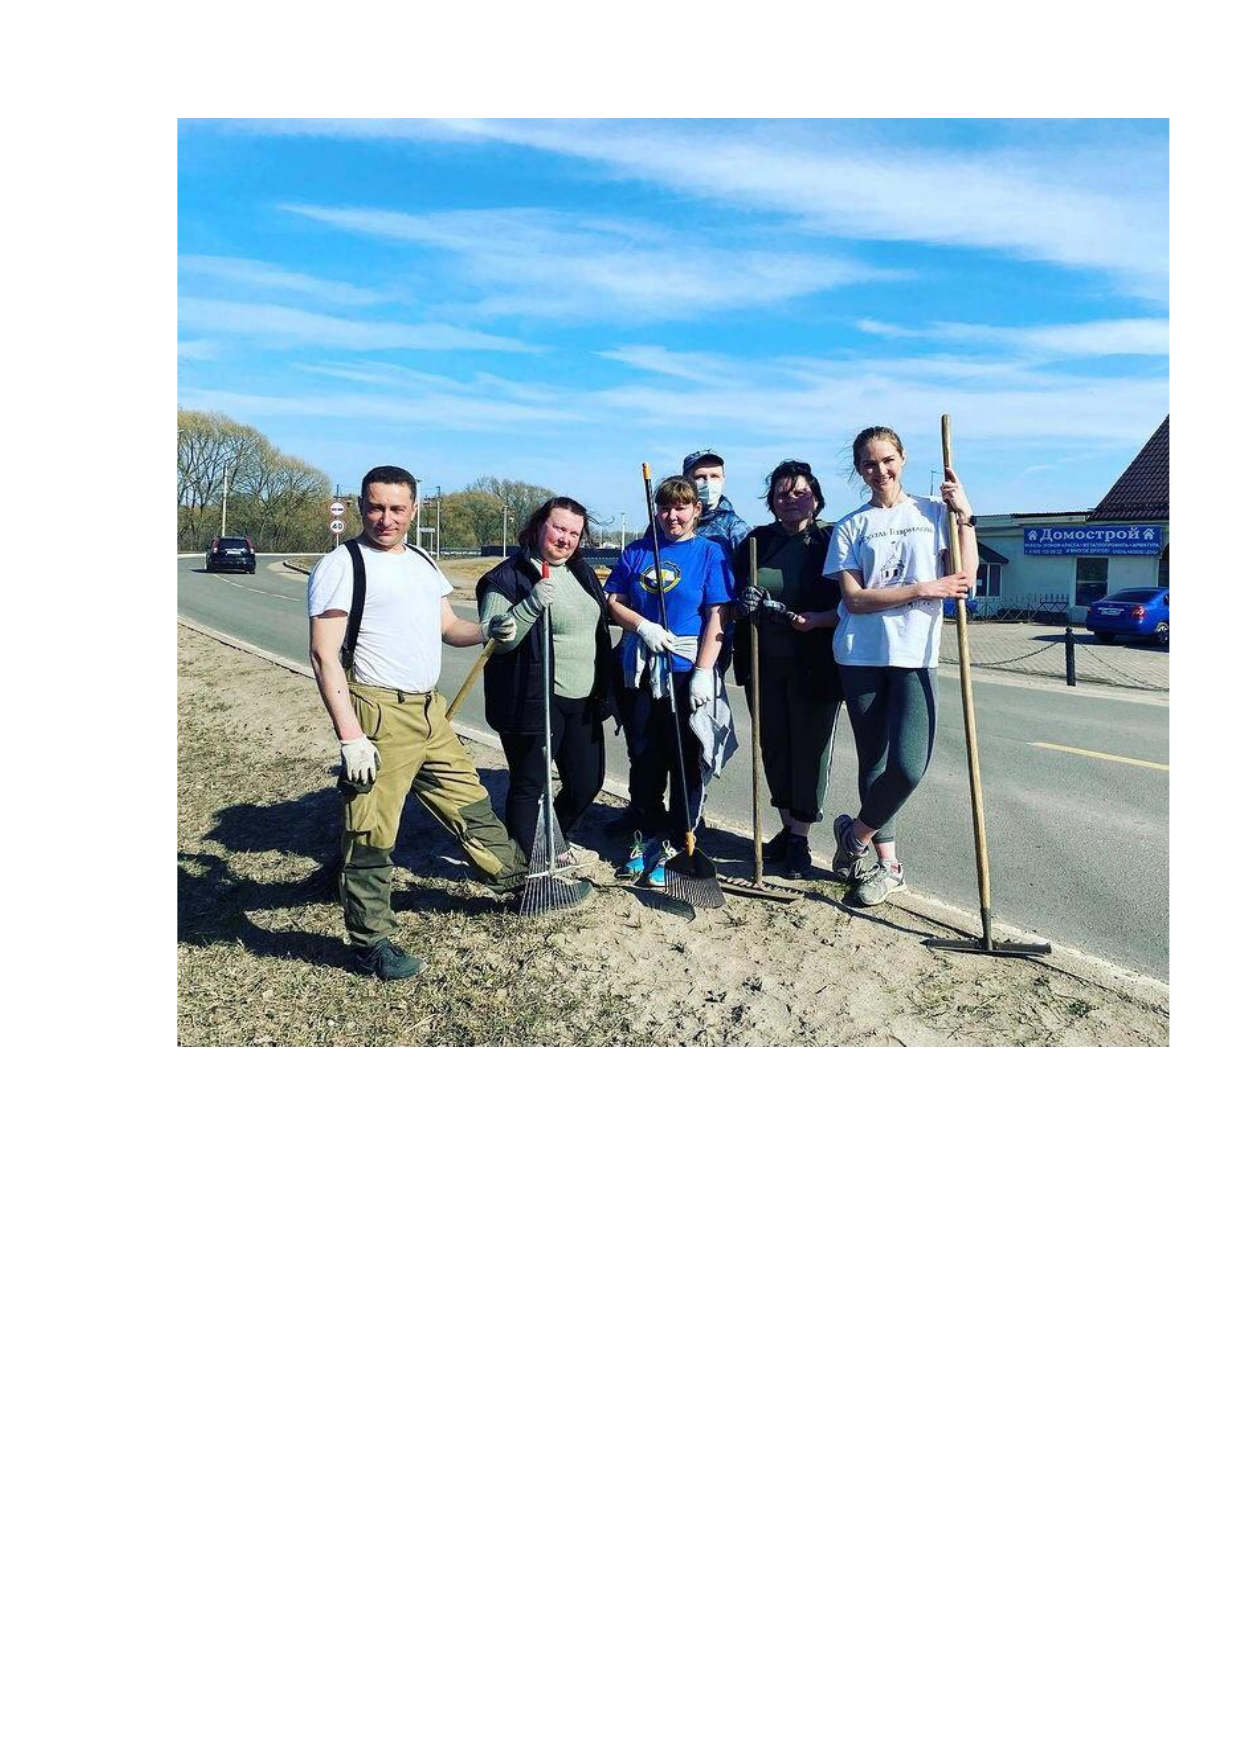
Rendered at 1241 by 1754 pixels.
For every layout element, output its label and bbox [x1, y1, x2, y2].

picture [177, 118, 1170, 1047]
